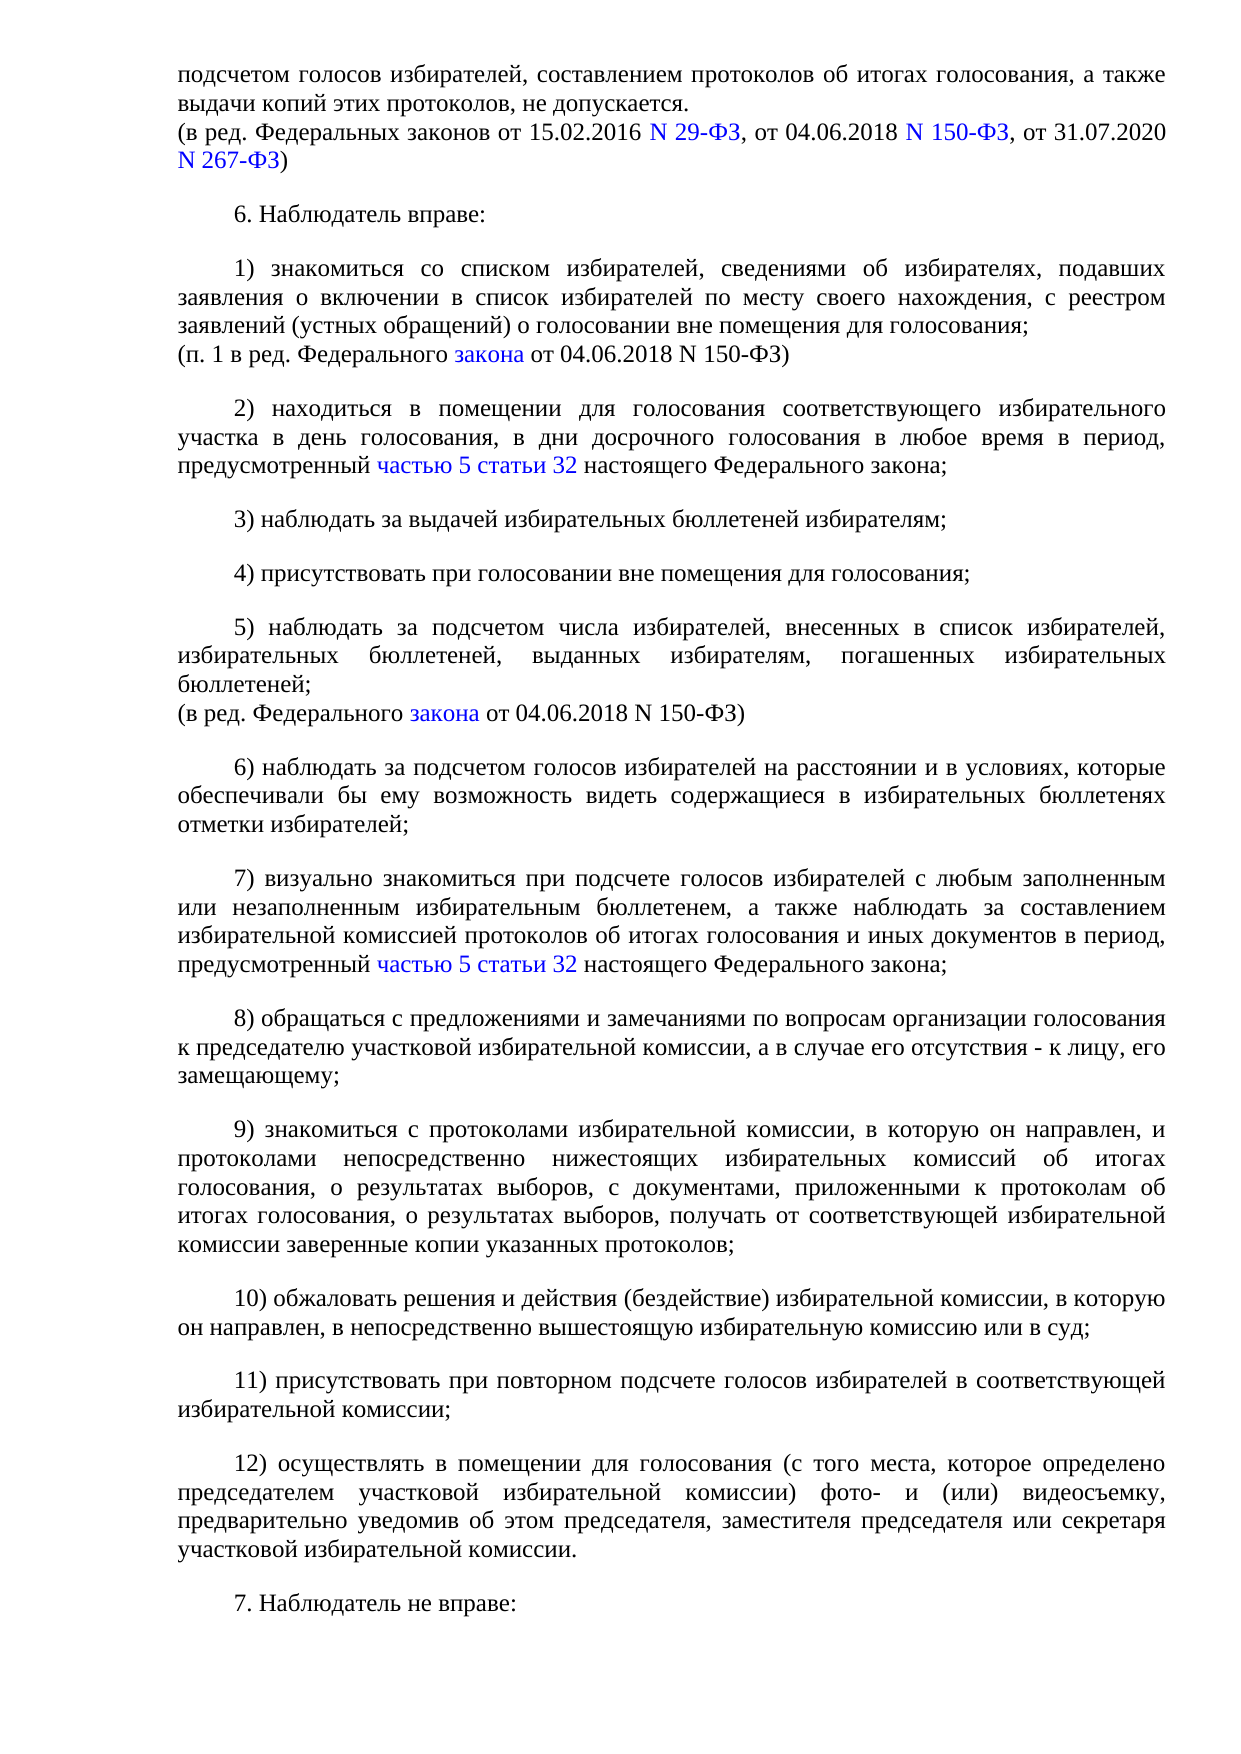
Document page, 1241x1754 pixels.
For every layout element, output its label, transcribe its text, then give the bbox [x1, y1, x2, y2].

text 5) наблюдать за подсчетом числа избирателей, внесенных в список избирателей, избирательных бюллетеней, выданных избирателям, погашенных избирательных бюллетеней; [177, 612, 1167, 698]
text 2) находиться в помещении для голосования соответствующего избирательного участка в день голосования, в дни досрочного голосования в любое время в период, предусмотренный частью 5 статьи 32 настоящего Федерального закона; [177, 393, 1167, 479]
text (в ред. Федеральных законов от 15.02.2016 N 29-ФЗ, от 04.06.2018 N 150-ФЗ, от 31.07.2020 N 267-ФЗ) [177, 117, 1167, 174]
text 6) наблюдать за подсчетом голосов избирателей на расстоянии и в условиях, которые обеспечивали бы ему возможность видеть содержащиеся в избирательных бюллетенях отметки избирателей; [177, 752, 1167, 838]
text 12) осуществлять в помещении для голосования (с того места, которое определено председателем участковой избирательной комиссии) фото- и (или) видеосъемку, предварительно уведомив об этом председателя, заместителя председателя или секретаря участковой избирательной комиссии. [177, 1448, 1167, 1563]
text 4) присутствовать при голосовании вне помещения для голосования; [177, 558, 1167, 587]
text (в ред. Федерального закона от 04.06.2018 N 150-ФЗ) [177, 698, 1167, 727]
text 3) наблюдать за выдачей избирательных бюллетеней избирателям; [177, 504, 1167, 533]
text 10) обжаловать решения и действия (бездействие) избирательной комиссии, в которую он направлен, в непосредственно вышестоящую избирательную комиссию или в суд; [177, 1283, 1167, 1340]
text 11) присутствовать при повторном подсчете голосов избирателей в соответствующей избирательной комиссии; [177, 1365, 1167, 1423]
text 6. Наблюдатель вправе: [177, 199, 1167, 228]
text 1) знакомиться со списком избирателей, сведениями об избирателях, подавших заявления о включении в список избирателей по месту своего нахождения, с реестром заявлений (устных обращений) о голосовании вне помещения для голосования; [177, 253, 1167, 339]
text 7) визуально знакомиться при подсчете голосов избирателей с любым заполненным или незаполненным избирательным бюллетенем, а также наблюдать за составлением избирательной комиссией протоколов об итогах голосования и иных документов в период, предусмотренный частью 5 статьи 32 настоящего Федерального закона; [177, 863, 1167, 978]
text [177, 59, 1167, 117]
text 8) обращаться с предложениями и замечаниями по вопросам организации голосования к председателю участковой избирательной комиссии, а в случае его отсутствия - к лицу, его замещающему; [177, 1003, 1167, 1089]
text 7. Наблюдатель не вправе: [177, 1588, 1167, 1617]
text 9) знакомиться с протоколами избирательной комиссии, в которую он направлен, и протоколами непосредственно нижестоящих избирательных комиссий об итогах голосования, о результатах выборов, с документами, приложенными к протоколам об итогах голосования, о результатах выборов, получать от соответствующей избирательной комиссии заверенные копии указанных протоколов; [177, 1114, 1167, 1258]
text (п. 1 в ред. Федерального закона от 04.06.2018 N 150-ФЗ) [177, 339, 1167, 368]
